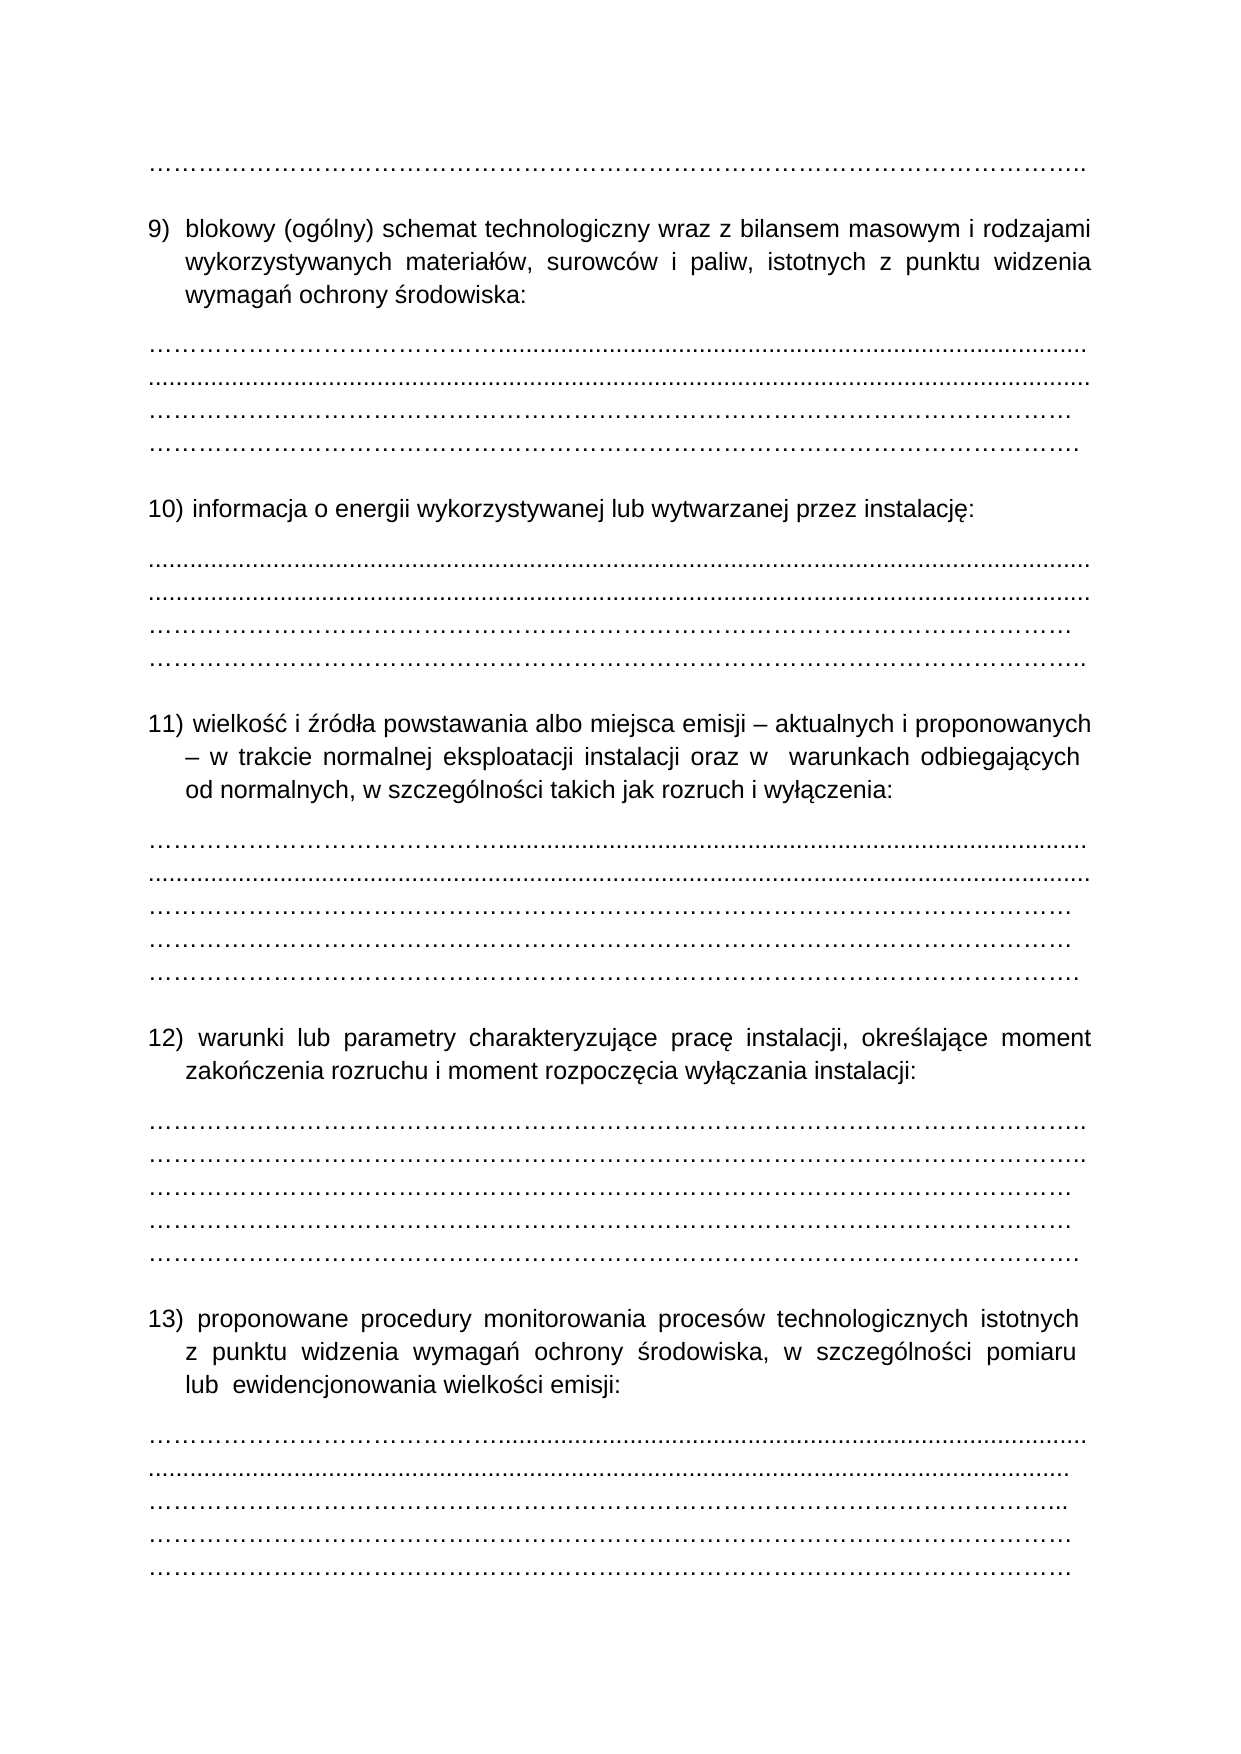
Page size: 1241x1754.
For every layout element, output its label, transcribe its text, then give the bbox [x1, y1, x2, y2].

text ……………………………………………………………………………………………………………………………………………………………………………………………………. [148, 395, 1093, 457]
list warunki lub parametry charakteryzujące pracę instalacji, określające moment zakończenia rozruchu i moment rozpoczęcia wyłączania instalacji: [148, 1023, 1093, 1085]
list informacja o energii wykorzystywanej lub wytwarzanej przez instalację: [148, 494, 1093, 523]
text …………………………………………………………………………………………………..………………………………………………………………………………………………….. [148, 1106, 1093, 1168]
text …………………………………….......................................................................................................................................................................................................................... [148, 1420, 1093, 1481]
list wielkość i źródła powstawania albo miejsca emisji – aktualnych i proponowanych – w trakcie normalnej eksploatacji instalacji oraz w warunkach odbiegających od normalnych, w szczególności takich jak rozruch i wyłączenia: [148, 709, 1093, 804]
text …………………………………………………………………………………………………………………………………………………………………………………………………….. [148, 610, 1093, 672]
text ................................................................................................................................................................................................................................................................................ [148, 544, 1093, 606]
text ………………………………………………………………………………………………….. [148, 148, 1093, 176]
text ………………………………………………………………………………………………………………………………………………………………………………………………………………………………………………………………………………………………………. [148, 891, 1093, 986]
text ………………………………………………………………………………………………... [148, 1486, 1093, 1514]
list proponowane procedury monitorowania procesów technologicznych istotnych z punktu widzenia wymagań ochrony środowiska, w szczególności pomiaru lub ewidencjonowania wielkości emisji: [148, 1304, 1093, 1399]
text ………………………………………………………………………………………………………………………………………………………………………………………………………………………………………………………………………………………………………. [148, 1172, 1093, 1267]
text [148, 1519, 1093, 1581]
list blokowy (ogólny) schemat technologiczny wraz z bilansem masowym i rodzajami wykorzystywanych materiałów, surowców i paliw, istotnych z punktu widzenia wymagań ochrony środowiska: [148, 214, 1093, 308]
